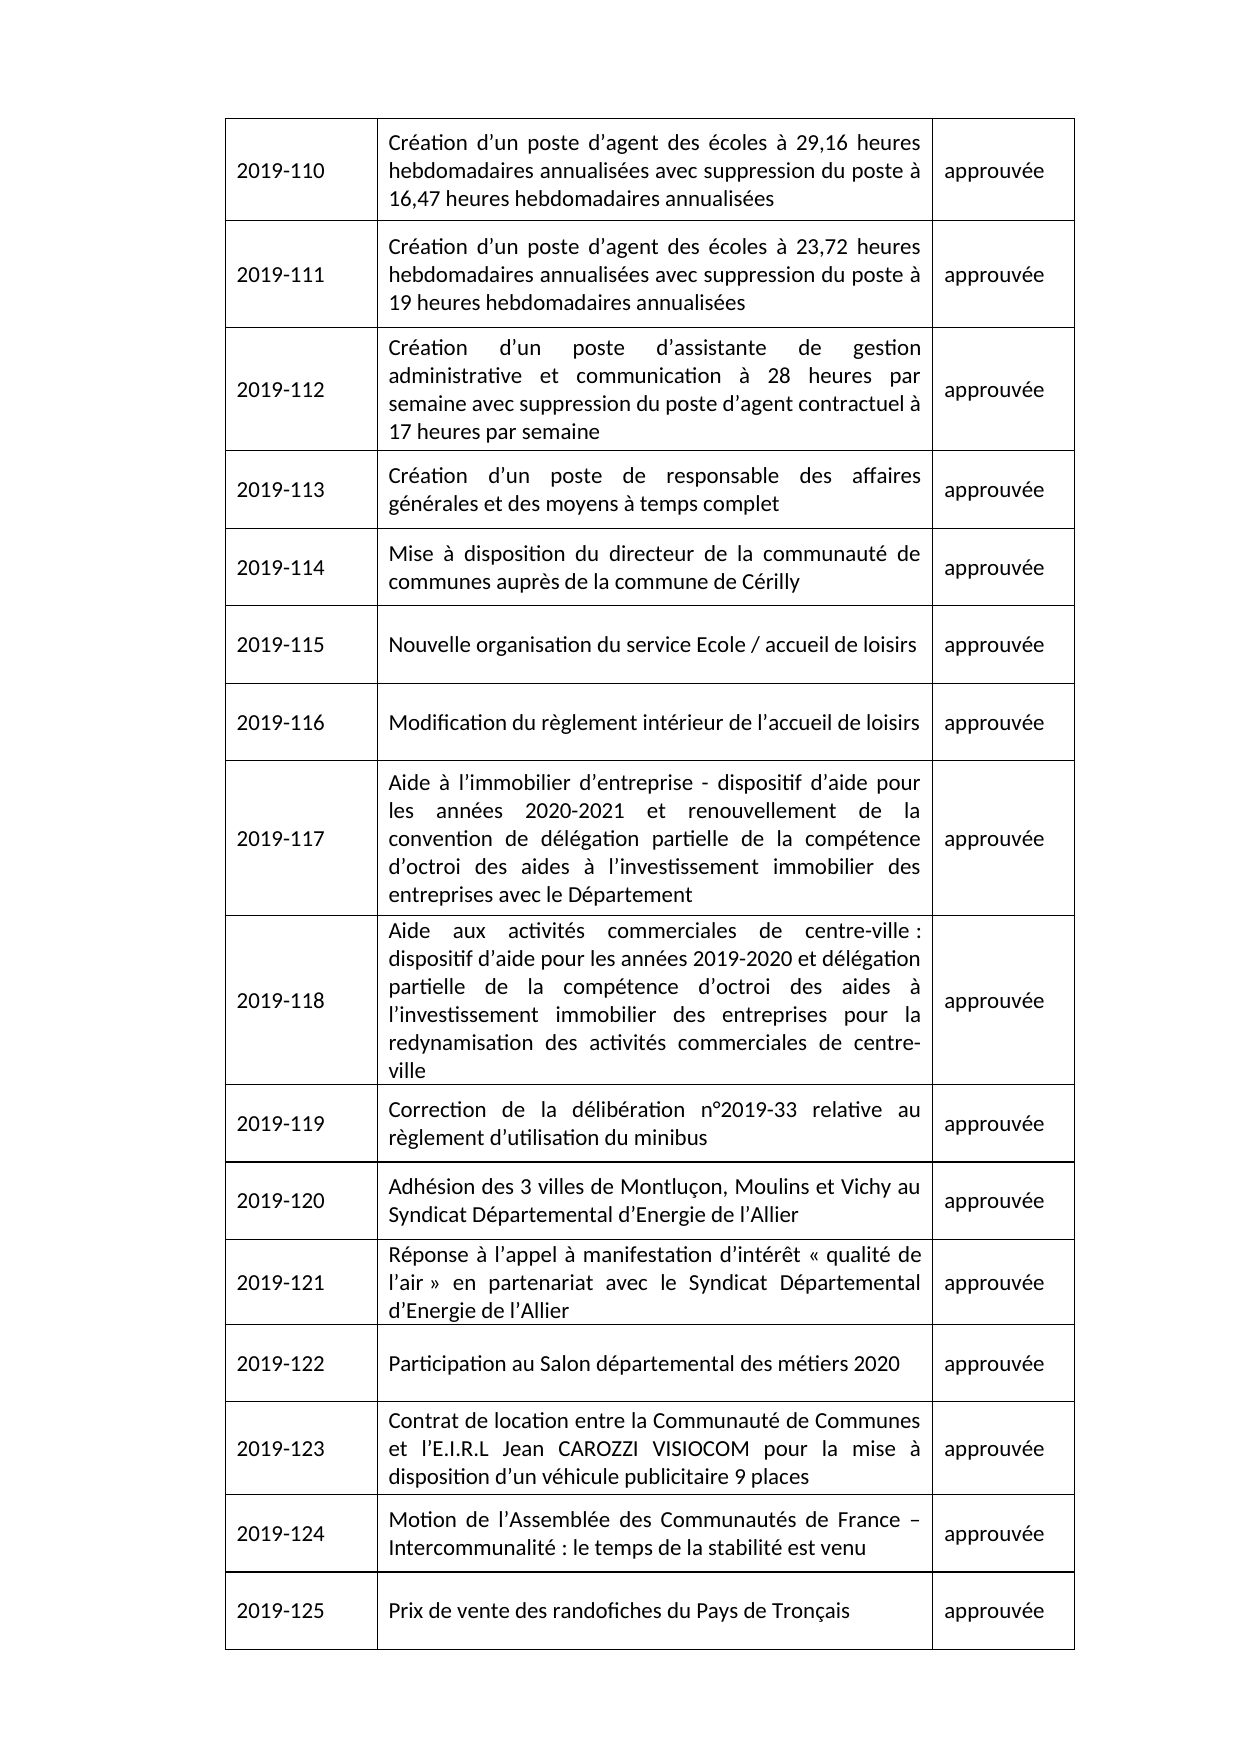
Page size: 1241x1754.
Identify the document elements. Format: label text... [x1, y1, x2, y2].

table_cell approuvée [933, 916, 1074, 1084]
table_cell Aide aux activités commerciales de centre-ville : dispositif d’aide pour les années 2019-2020 et délégation partielle de la compétence d’octroi des aides à l’investissement immobilier des entreprises pour la redynamisation des activités commerciales de centre-ville [378, 916, 932, 1084]
table_cell Création d’un poste d’assistante de gestion administrative et communication à 28 heures par semaine avec suppression du poste d’agent contractuel à 17 heures par semaine [378, 328, 932, 450]
table_cell approuvée [933, 606, 1074, 682]
table_cell Prix de vente des randofiches du Pays de Tronçais [378, 1573, 932, 1649]
table_cell approuvée [933, 451, 1074, 528]
table_cell approuvée [933, 1573, 1074, 1649]
table_cell Aide à l’immobilier d’entreprise - dispositif d’aide pour les années 2020-2021 et renouvellement de la convention de délégation partielle de la compétence d’octroi des aides à l’investissement immobilier des entreprises avec le Département [378, 761, 932, 915]
table_cell Mise à disposition du directeur de la communauté de communes auprès de la commune de Cérilly [378, 529, 932, 605]
table_cell approuvée [933, 1163, 1074, 1239]
table_cell approuvée [933, 684, 1074, 760]
table_cell approuvée [933, 221, 1074, 327]
table_cell approuvée [933, 328, 1074, 450]
table_cell 2019-122 [226, 1325, 377, 1401]
table_cell 2019-110 [226, 119, 377, 220]
table_cell 2019-114 [226, 529, 377, 605]
table_cell approuvée [933, 529, 1074, 605]
table_cell approuvée [933, 1495, 1074, 1571]
table_cell approuvée [933, 1325, 1074, 1401]
table_cell 2019-124 [226, 1495, 377, 1571]
table_cell 2019-117 [226, 761, 377, 915]
table_cell 2019-116 [226, 684, 377, 760]
table_cell approuvée [933, 1085, 1074, 1161]
table_cell 2019-113 [226, 451, 377, 528]
table_cell 2019-121 [226, 1240, 377, 1324]
table_cell 2019-112 [226, 328, 377, 450]
table_cell 2019-120 [226, 1163, 377, 1239]
table_cell approuvée [933, 1240, 1074, 1324]
table_cell 2019-123 [226, 1402, 377, 1494]
table_cell Participation au Salon départemental des métiers 2020 [378, 1325, 932, 1401]
table_cell Modification du règlement intérieur de l’accueil de loisirs [378, 684, 932, 760]
table_cell Correction de la délibération n°2019-33 relative au règlement d’utilisation du minibus [378, 1085, 932, 1161]
table_cell Motion de l’Assemblée des Communautés de France – Intercommunalité : le temps de la stabilité est venu [378, 1495, 932, 1571]
table_cell Adhésion des 3 villes de Montluçon, Moulins et Vichy au Syndicat Départemental d’Energie de l’Allier [378, 1163, 932, 1239]
table_cell approuvée [933, 1402, 1074, 1494]
table_cell Nouvelle organisation du service Ecole / accueil de loisirs [378, 606, 932, 682]
table_cell 2019-119 [226, 1085, 377, 1161]
table_cell approuvée [933, 761, 1074, 915]
table_cell 2019-118 [226, 916, 377, 1084]
table_cell 2019-111 [226, 221, 377, 327]
table_cell Création d’un poste de responsable des affaires générales et des moyens à temps complet [378, 451, 932, 528]
table_cell 2019-115 [226, 606, 377, 682]
table_cell Réponse à l’appel à manifestation d’intérêt « qualité de l’air » en partenariat avec le Syndicat Départemental d’Energie de l’Allier [378, 1240, 932, 1324]
table_cell approuvée [933, 119, 1074, 220]
table_cell 2019-125 [226, 1573, 377, 1649]
table_cell Contrat de location entre la Communauté de Communes et l’E.I.R.L Jean CAROZZI VISIOCOM pour la mise à disposition d’un véhicule publicitaire 9 places [378, 1402, 932, 1494]
table_cell Création d’un poste d’agent des écoles à 23,72 heures hebdomadaires annualisées avec suppression du poste à 19 heures hebdomadaires annualisées [378, 221, 932, 327]
table_cell Création d’un poste d’agent des écoles à 29,16 heures hebdomadaires annualisées avec suppression du poste à 16,47 heures hebdomadaires annualisées [378, 119, 932, 220]
